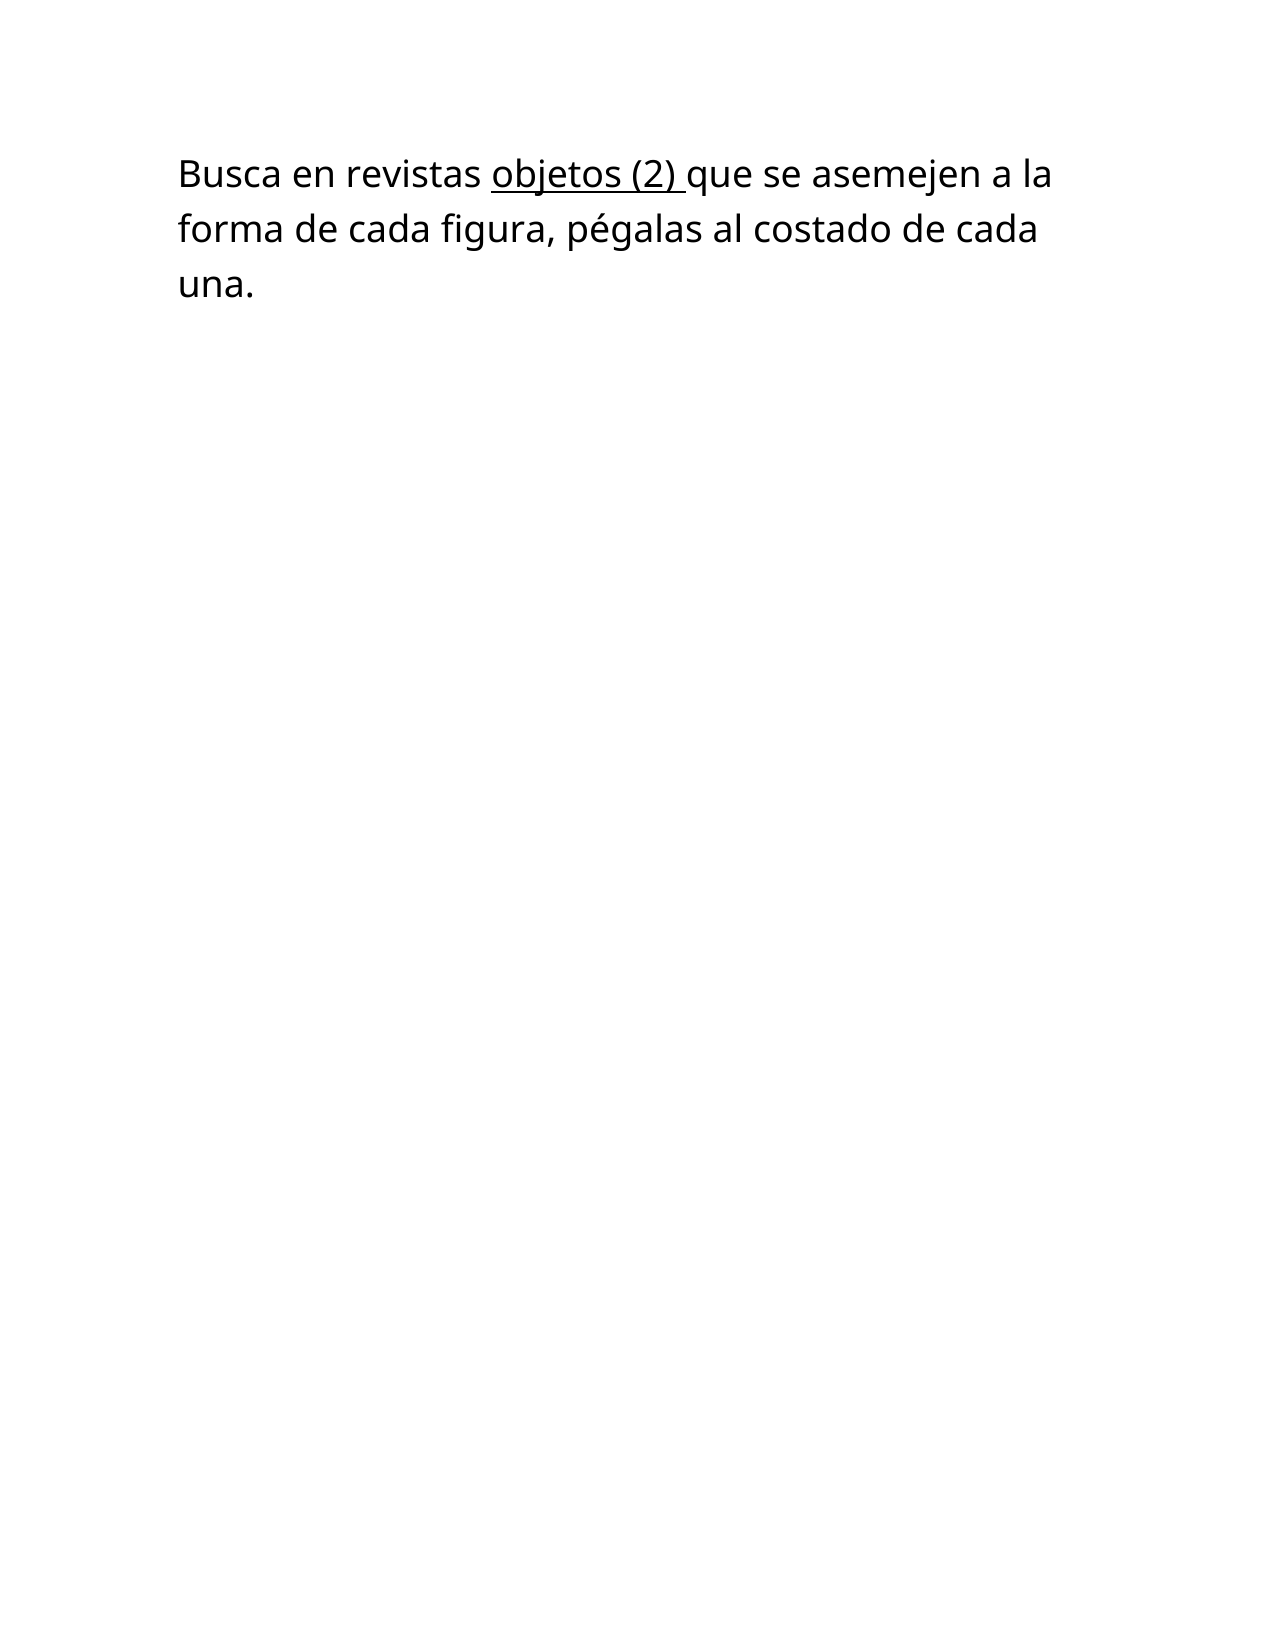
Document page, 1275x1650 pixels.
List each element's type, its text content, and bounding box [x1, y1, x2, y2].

text Busca en revistas objetos (2) que se asemejen a la forma de cada figura, pégalas al costado de cada una. [177, 148, 1098, 309]
